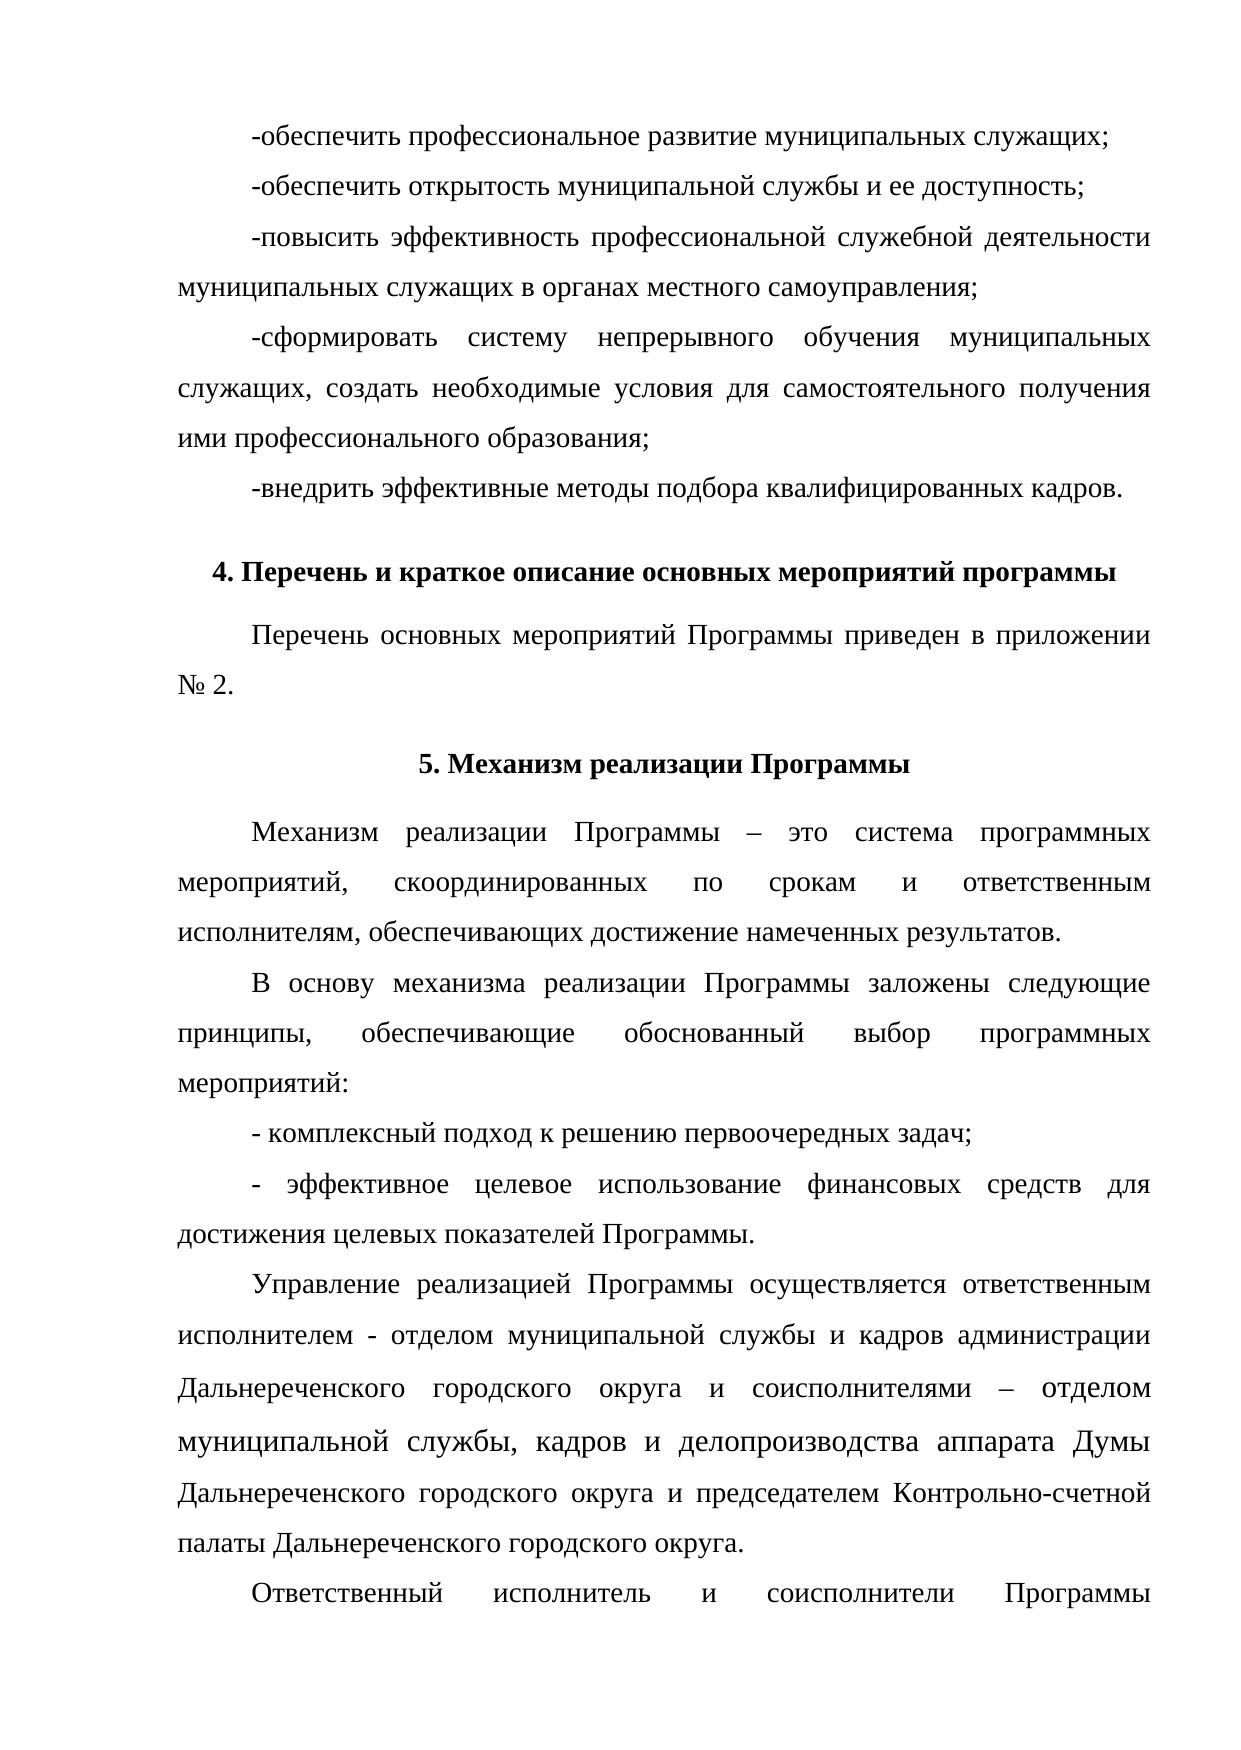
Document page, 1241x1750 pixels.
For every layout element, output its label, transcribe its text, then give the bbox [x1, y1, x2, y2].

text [177, 1576, 1152, 1609]
subtitle -внедрить эффективные методы подбора квалифицированных кадров. [177, 470, 1152, 504]
subtitle -обеспечить профессиональное развитие муниципальных служащих; [177, 118, 1152, 152]
text Управление реализацией Программы осуществляется ответственным исполнителем - отделом муниципальной службы и кадров администрации Дальнереченского городского округа и соисполнителями – отделом муниципальной службы, кадров и делопроизводства аппарата Думы Дальнереченского городского округа и председателем Контрольно-счетной палаты Дальнереченского городского округа. [177, 1267, 1152, 1559]
text Механизм реализации Программы – это система программных мероприятий, скоординированных по срокам и ответственным исполнителям, обеспечивающих достижение намеченных результатов. [177, 814, 1152, 948]
text Перечень основных мероприятий Программы приведен в приложении № 2. [177, 617, 1152, 701]
subtitle 4. Перечень и краткое описание основных мероприятий программы [177, 554, 1152, 588]
subtitle -обеспечить открытость муниципальной службы и ее доступность; [177, 168, 1152, 202]
subtitle -повысить эффективность профессиональной служебной деятельности муниципальных служащих в органах местного самоуправления; [177, 219, 1152, 303]
subtitle -сформировать систему непрерывного обучения муниципальных служащих, создать необходимые условия для самостоятельного получения ими профессионального образования; [177, 319, 1152, 453]
subtitle 5. Механизм реализации Программы [177, 747, 1152, 780]
text - эффективное целевое использование финансовых средств для достижения целевых показателей Программы. [177, 1166, 1152, 1250]
text В основу механизма реализации Программы заложены следующие принципы, обеспечивающие обоснованный выбор программных мероприятий: [177, 965, 1152, 1099]
text - комплексный подход к решению первоочередных задач; [177, 1116, 1152, 1149]
